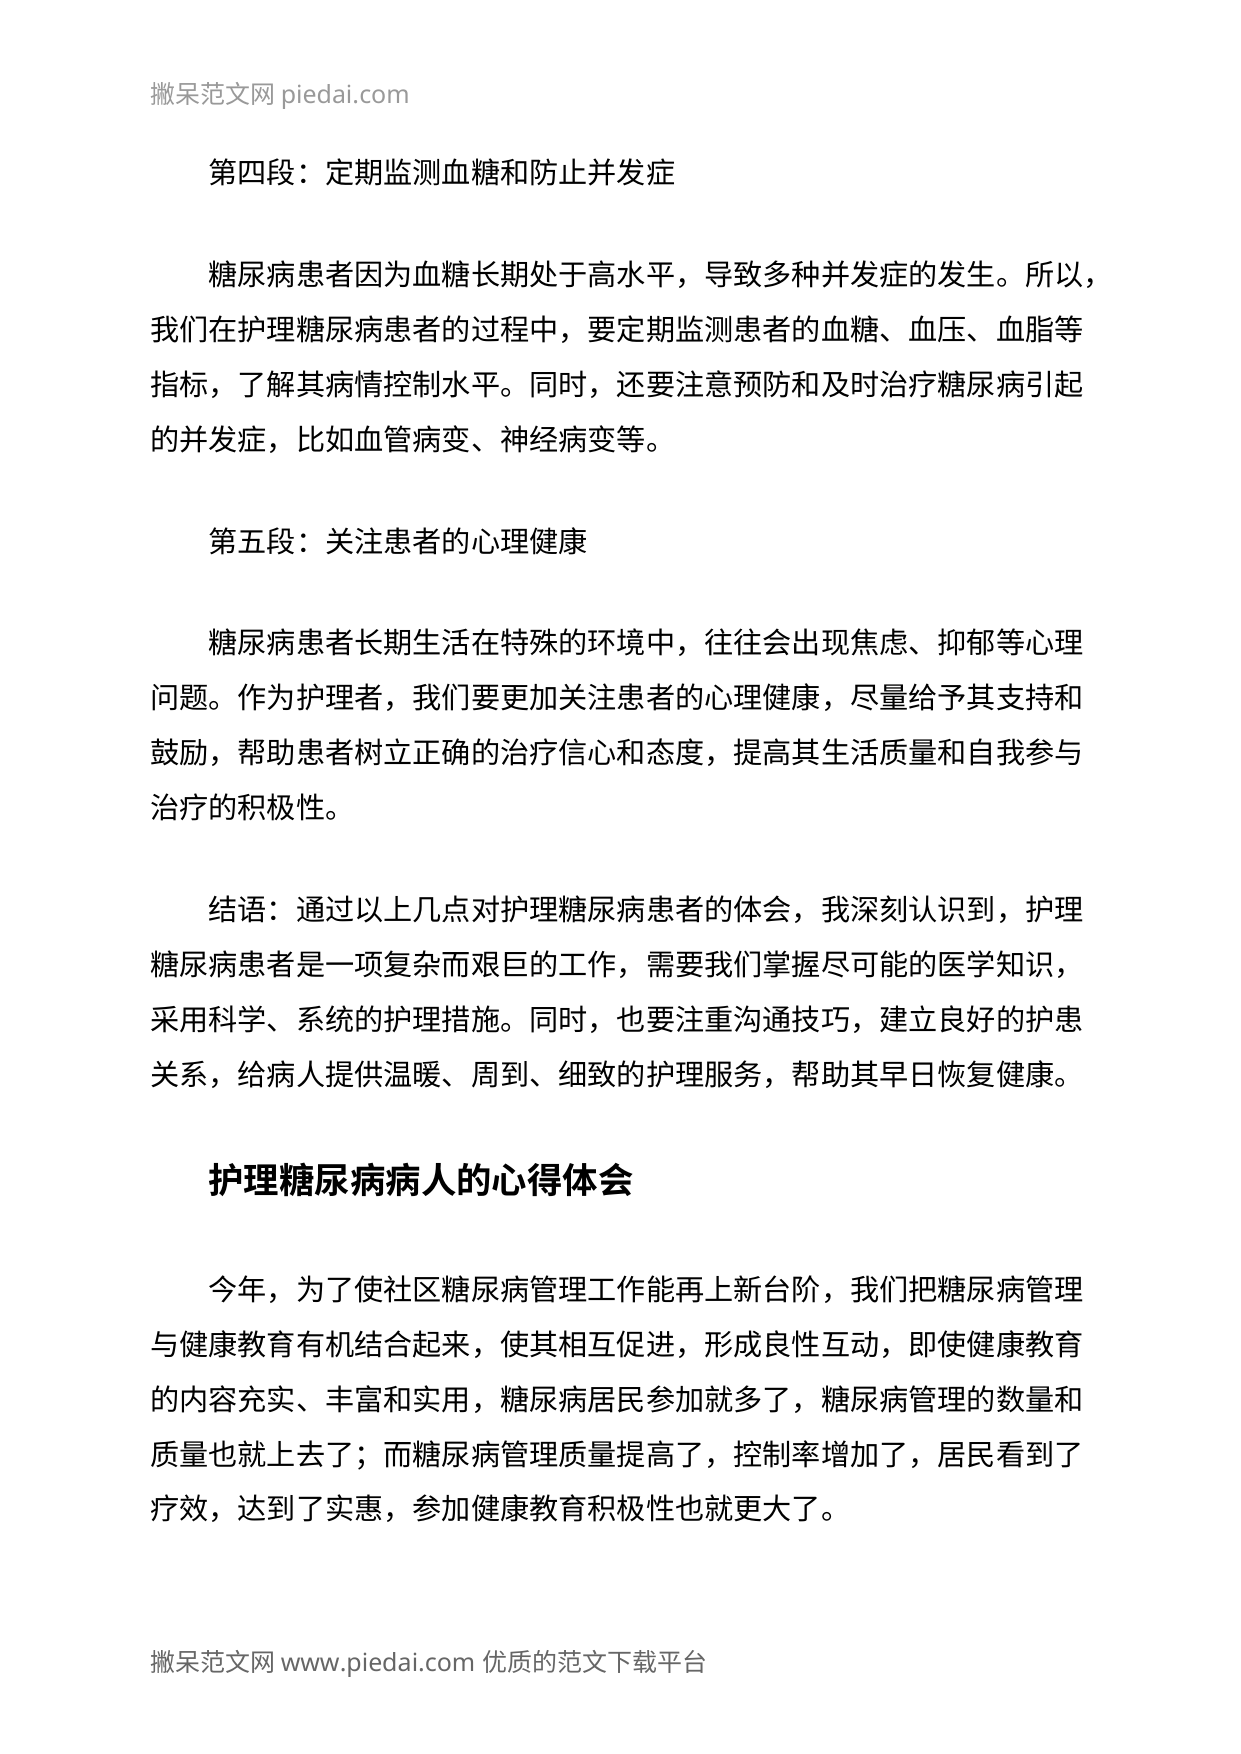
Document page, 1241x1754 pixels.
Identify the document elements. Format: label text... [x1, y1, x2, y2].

text 第五段：关注患者的心理健康 [150, 518, 1090, 561]
text 糖尿病患者因为血糖长期处于高水平，导致多种并发症的发生。所以，我们在护理糖尿病患者的过程中，要定期监测患者的血糖、血压、血脂等指标，了解其病情控制水平。同时，还要注意预防和及时治疗糖尿病引起的并发症，比如血管病变、神经病变等。 [150, 252, 1090, 459]
text 今年，为了使社区糖尿病管理工作能再上新台阶，我们把糖尿病管理与健康教育有机结合起来，使其相互促进，形成良性互动，即使健康教育的内容充实、丰富和实用，糖尿病居民参加就多了，糖尿病管理的数量和质量也就上去了；而糖尿病管理质量提高了，控制率增加了，居民看到了疗效，达到了实惠，参加健康教育积极性也就更大了。 [150, 1266, 1090, 1528]
text 糖尿病患者长期生活在特殊的环境中，往往会出现焦虑、抑郁等心理问题。作为护理者，我们要更加关注患者的心理健康，尽量给予其支持和鼓励，帮助患者树立正确的治疗信心和态度，提高其生活质量和自我参与治疗的积极性。 [150, 620, 1090, 827]
text 护理糖尿病病人的心得体会 [150, 1153, 1090, 1204]
text 第四段：定期监测血糖和防止并发症 [150, 150, 1090, 192]
text 结语：通过以上几点对护理糖尿病患者的体会，我深刻认识到，护理糖尿病患者是一项复杂而艰巨的工作，需要我们掌握尽可能的医学知识，采用科学、系统的护理措施。同时，也要注重沟通技巧，建立良好的护患关系，给病人提供温暖、周到、细致的护理服务，帮助其早日恢复健康。 [150, 886, 1090, 1093]
